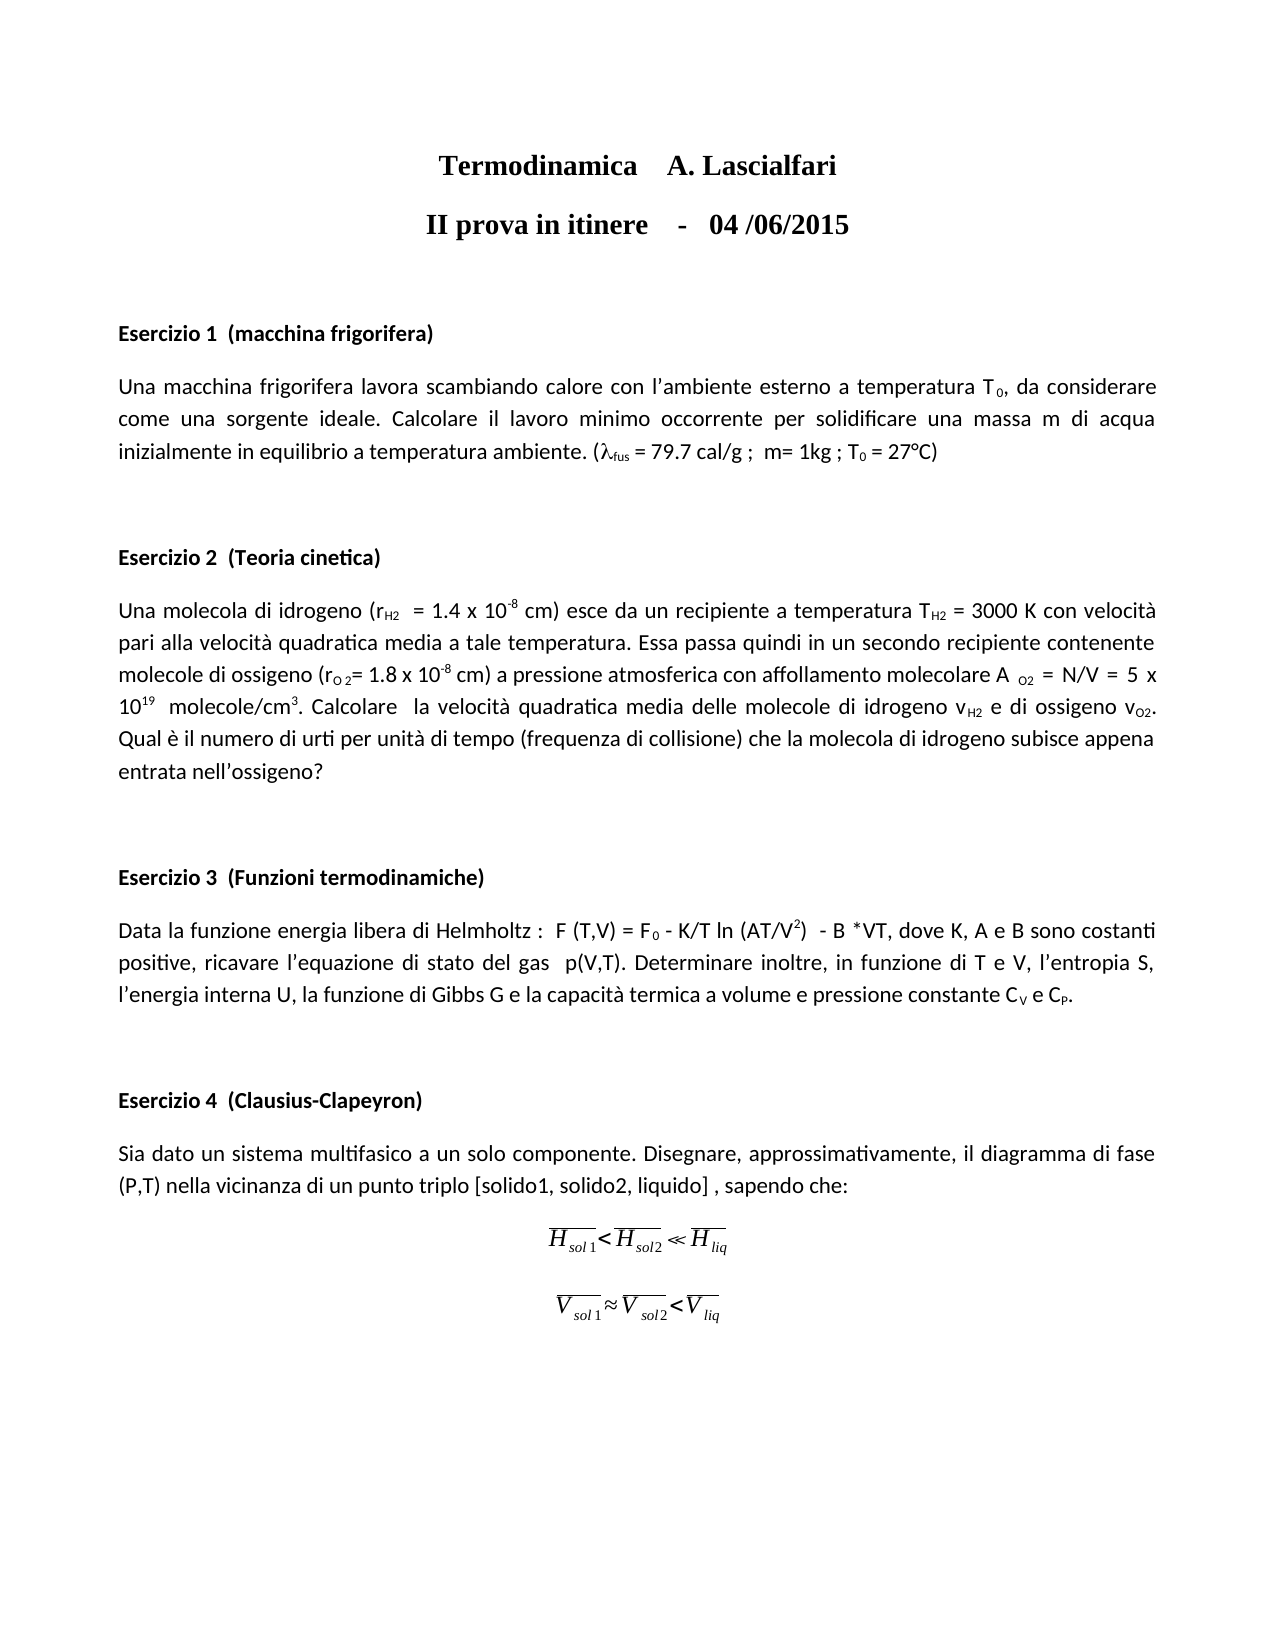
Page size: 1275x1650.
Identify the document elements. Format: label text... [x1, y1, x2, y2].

text II prova in itinere - 04 /06/2015 [118, 207, 1157, 241]
text Una molecola di idrogeno (rH2 = 1.4 x 10-8 cm) esce da un recipiente a temperatura TH2 = 3000 K con velocità pari alla velocità quadratica media a tale temperatura. Essa passa quindi in un secondo recipiente contenente molecole di ossigeno (rO 2= 1.8 x 10-8 cm) a pressione atmosferica con affollamento molecolare A O2 = N/V = 5 x 1019 molecole/cm3. Calcolare la velocità quadratica media delle molecole di idrogeno vH2 e di ossigeno vO2. Qual è il numero di urti per unità di tempo (frequenza di collisione) che la molecola di idrogeno subisce appena entrata nell’ossigeno? [118, 596, 1157, 785]
text Esercizio 3 (Funzioni termodinamiche) [118, 863, 1157, 891]
text Esercizio 1 (macchina frigorifera) [118, 319, 1157, 347]
text Una macchina frigorifera lavora scambiando calore con l’ambiente esterno a temperatura T0, da considerare come una sorgente ideale. Calcolare il lavoro minimo occorrente per solidificare una massa m di acqua inizialmente in equilibrio a temperatura ambiente. (fus = 79.7 cal/g ; m= 1kg ; T0 = 27°C) [118, 372, 1157, 465]
text Sia dato un sistema multifasico a un solo componente. Disegnare, approssimativamente, il diagramma di fase (P,T) nella vicinanza di un punto triplo [solido1, solido2, liquido] , sapendo che: [118, 1139, 1157, 1199]
text Esercizio 2 (Teoria cinetica) [118, 543, 1157, 571]
text Termodinamica A. Lascialfari [118, 148, 1157, 181]
text Data la funzione energia libera di Helmholtz : F (T,V) = F0 - K/T ln (AT/V2) - B *VT, dove K, A e B sono costanti positive, ricavare l’equazione di stato del gas p(V,T). Determinare inoltre, in funzione di T e V, l’entropia S, l’energia interna U, la funzione di Gibbs G e la capacità termica a volume e pressione constante CV e CP. [118, 916, 1157, 1008]
text Esercizio 4 (Clausius-Clapeyron) [118, 1086, 1157, 1114]
